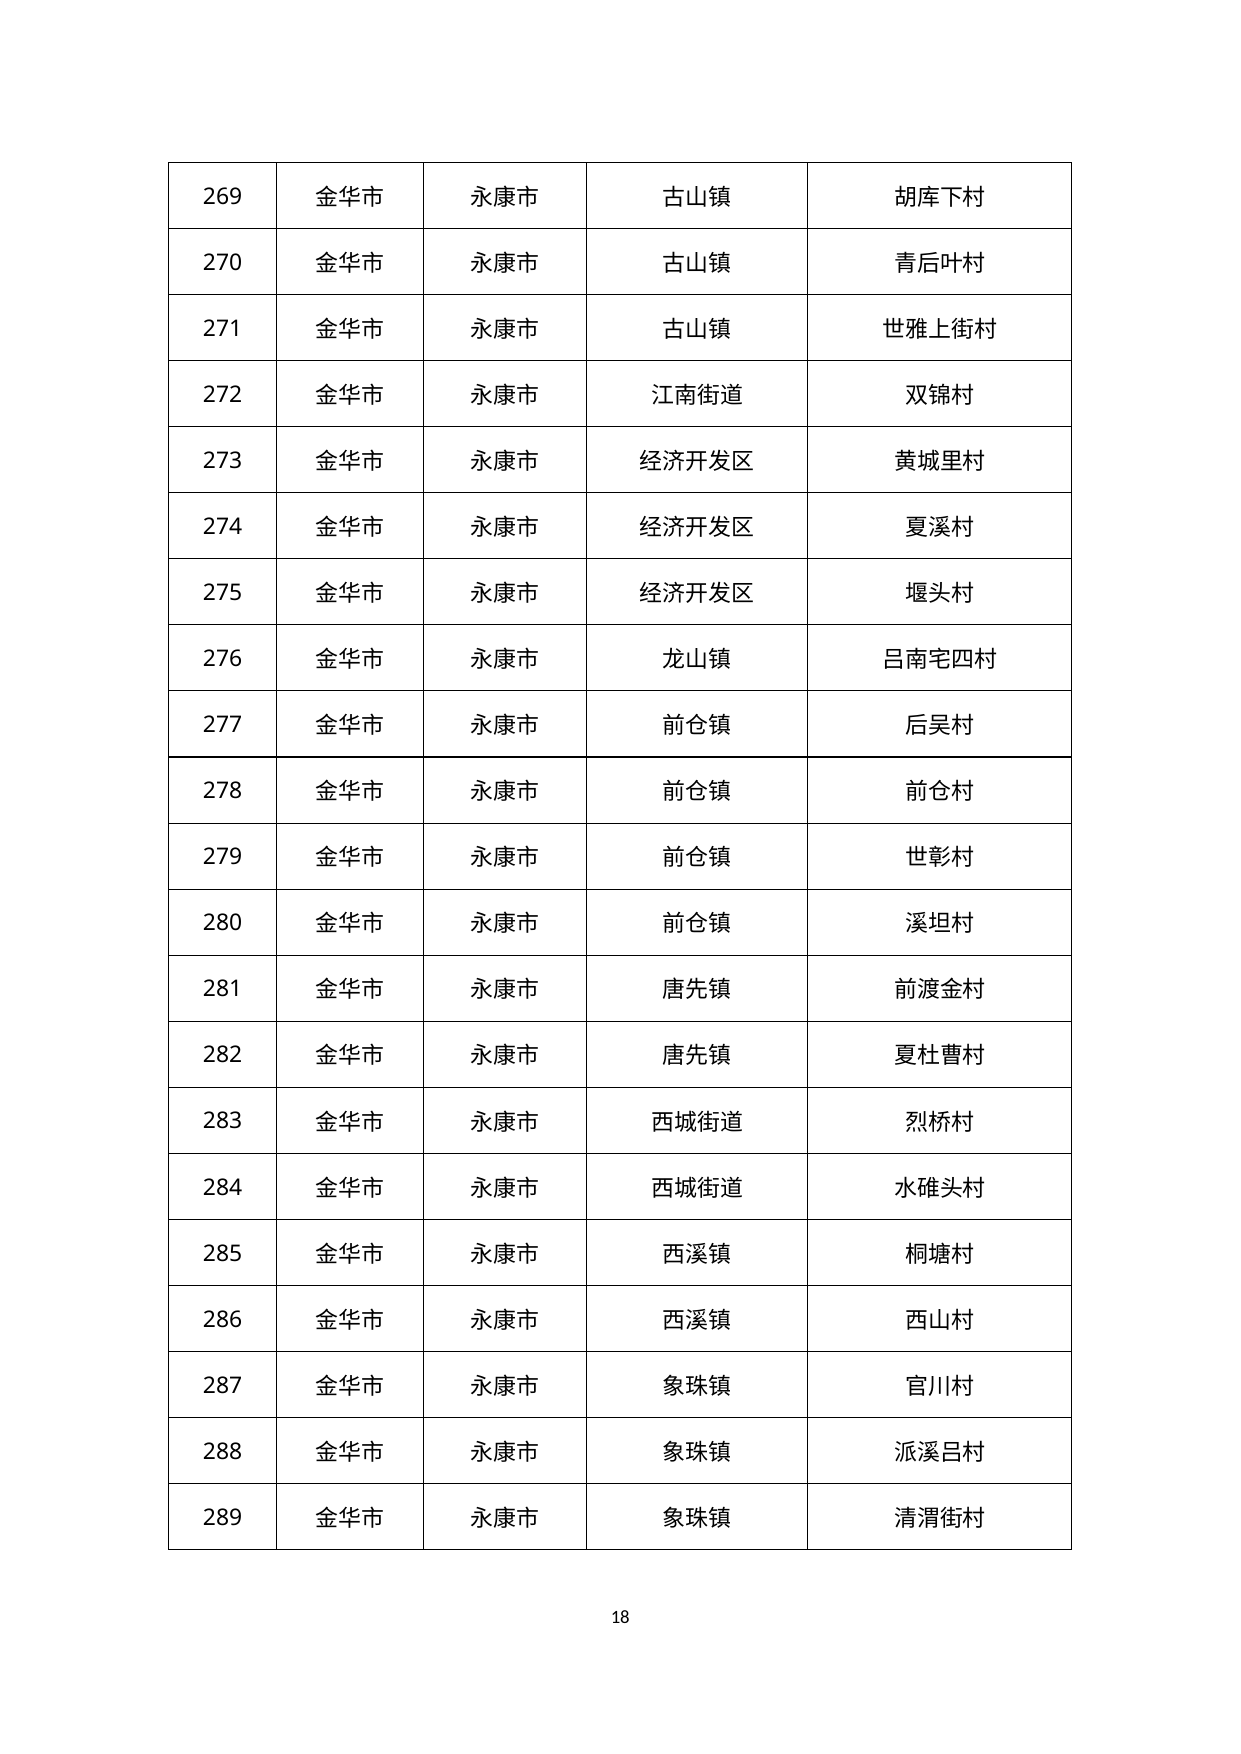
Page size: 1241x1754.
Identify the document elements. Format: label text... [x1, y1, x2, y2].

table_cell 永康市 [424, 1484, 586, 1549]
table_cell 永康市 [424, 295, 586, 360]
table_cell 金华市 [277, 956, 423, 1021]
table_cell 永康市 [424, 956, 586, 1021]
table_cell 永康市 [424, 1154, 586, 1219]
table_cell 金华市 [277, 295, 423, 360]
table_cell 金华市 [277, 361, 423, 426]
table_cell 西城街道 [587, 1088, 807, 1153]
table_cell 272 [169, 361, 276, 426]
table_cell 276 [169, 625, 276, 690]
table_cell 象珠镇 [587, 1484, 807, 1549]
table_cell 284 [169, 1154, 276, 1219]
table_cell 永康市 [424, 559, 586, 624]
table_cell 永康市 [424, 493, 586, 558]
table_cell 永康市 [424, 427, 586, 492]
table_cell 278 [169, 758, 276, 822]
table_cell 派溪吕村 [808, 1418, 1071, 1483]
table_cell 金华市 [277, 691, 423, 756]
table_cell 285 [169, 1220, 276, 1285]
table_cell 金华市 [277, 1154, 423, 1219]
table_cell 永康市 [424, 1286, 586, 1351]
table_cell 溪坦村 [808, 890, 1071, 954]
table_cell 永康市 [424, 1022, 586, 1087]
table_cell 前仓村 [808, 758, 1071, 822]
table_cell 堰头村 [808, 559, 1071, 624]
table_cell 281 [169, 956, 276, 1021]
table_cell 永康市 [424, 1088, 586, 1153]
table_cell 唐先镇 [587, 956, 807, 1021]
table_cell 269 [169, 163, 276, 228]
table_cell 永康市 [424, 890, 586, 954]
table_cell 清渭街村 [808, 1484, 1071, 1549]
table_cell 金华市 [277, 229, 423, 294]
table_cell 金华市 [277, 163, 423, 228]
table_cell 经济开发区 [587, 559, 807, 624]
table_cell 古山镇 [587, 229, 807, 294]
table_cell 永康市 [424, 758, 586, 822]
table_cell 世彰村 [808, 824, 1071, 888]
table_cell 273 [169, 427, 276, 492]
table_cell 289 [169, 1484, 276, 1549]
table_cell 280 [169, 890, 276, 954]
table_cell 吕南宅四村 [808, 625, 1071, 690]
table_cell 双锦村 [808, 361, 1071, 426]
table_cell 275 [169, 559, 276, 624]
table_cell 金华市 [277, 1352, 423, 1417]
table_cell 287 [169, 1352, 276, 1417]
table_cell 胡库下村 [808, 163, 1071, 228]
table_cell 水碓头村 [808, 1154, 1071, 1219]
table_cell 西溪镇 [587, 1286, 807, 1351]
table_cell 桐塘村 [808, 1220, 1071, 1285]
table_cell 金华市 [277, 1484, 423, 1549]
table_cell 金华市 [277, 758, 423, 822]
table_cell 烈桥村 [808, 1088, 1071, 1153]
table_cell 永康市 [424, 1418, 586, 1483]
table_cell 青后叶村 [808, 229, 1071, 294]
table_cell 世雅上街村 [808, 295, 1071, 360]
table_cell 前仓镇 [587, 758, 807, 822]
table_cell 金华市 [277, 625, 423, 690]
table_cell 永康市 [424, 1352, 586, 1417]
table_cell 西溪镇 [587, 1220, 807, 1285]
table_cell 唐先镇 [587, 1022, 807, 1087]
table_cell 龙山镇 [587, 625, 807, 690]
table_cell 283 [169, 1088, 276, 1153]
table_cell 前仓镇 [587, 824, 807, 888]
table_cell 永康市 [424, 625, 586, 690]
table_cell 后吴村 [808, 691, 1071, 756]
table_cell 永康市 [424, 229, 586, 294]
table_cell 288 [169, 1418, 276, 1483]
table_cell 金华市 [277, 1418, 423, 1483]
table_cell 西山村 [808, 1286, 1071, 1351]
table_cell 永康市 [424, 691, 586, 756]
table_cell 象珠镇 [587, 1352, 807, 1417]
table_cell 金华市 [277, 890, 423, 954]
table_cell 金华市 [277, 493, 423, 558]
table_cell 西城街道 [587, 1154, 807, 1219]
table_cell 经济开发区 [587, 427, 807, 492]
table_cell 黄城里村 [808, 427, 1071, 492]
table_cell 金华市 [277, 824, 423, 888]
table_cell 江南街道 [587, 361, 807, 426]
table_cell 金华市 [277, 427, 423, 492]
table_cell 夏溪村 [808, 493, 1071, 558]
table_cell 286 [169, 1286, 276, 1351]
table_cell 永康市 [424, 361, 586, 426]
table_cell 经济开发区 [587, 493, 807, 558]
table_cell 永康市 [424, 1220, 586, 1285]
table_cell 象珠镇 [587, 1418, 807, 1483]
table_cell 前仓镇 [587, 691, 807, 756]
table_cell 282 [169, 1022, 276, 1087]
table_cell 官川村 [808, 1352, 1071, 1417]
table_cell 271 [169, 295, 276, 360]
table_cell 274 [169, 493, 276, 558]
table_cell 永康市 [424, 824, 586, 888]
table_cell 金华市 [277, 559, 423, 624]
table_cell 277 [169, 691, 276, 756]
table_cell 前渡金村 [808, 956, 1071, 1021]
table_cell 夏杜曹村 [808, 1022, 1071, 1087]
table_cell 永康市 [424, 163, 586, 228]
table_cell 金华市 [277, 1286, 423, 1351]
table_cell 270 [169, 229, 276, 294]
table_cell 前仓镇 [587, 890, 807, 954]
table_cell 279 [169, 824, 276, 888]
table_cell 金华市 [277, 1088, 423, 1153]
table_cell 金华市 [277, 1022, 423, 1087]
table_cell 金华市 [277, 1220, 423, 1285]
table_cell 古山镇 [587, 295, 807, 360]
table_cell 古山镇 [587, 163, 807, 228]
